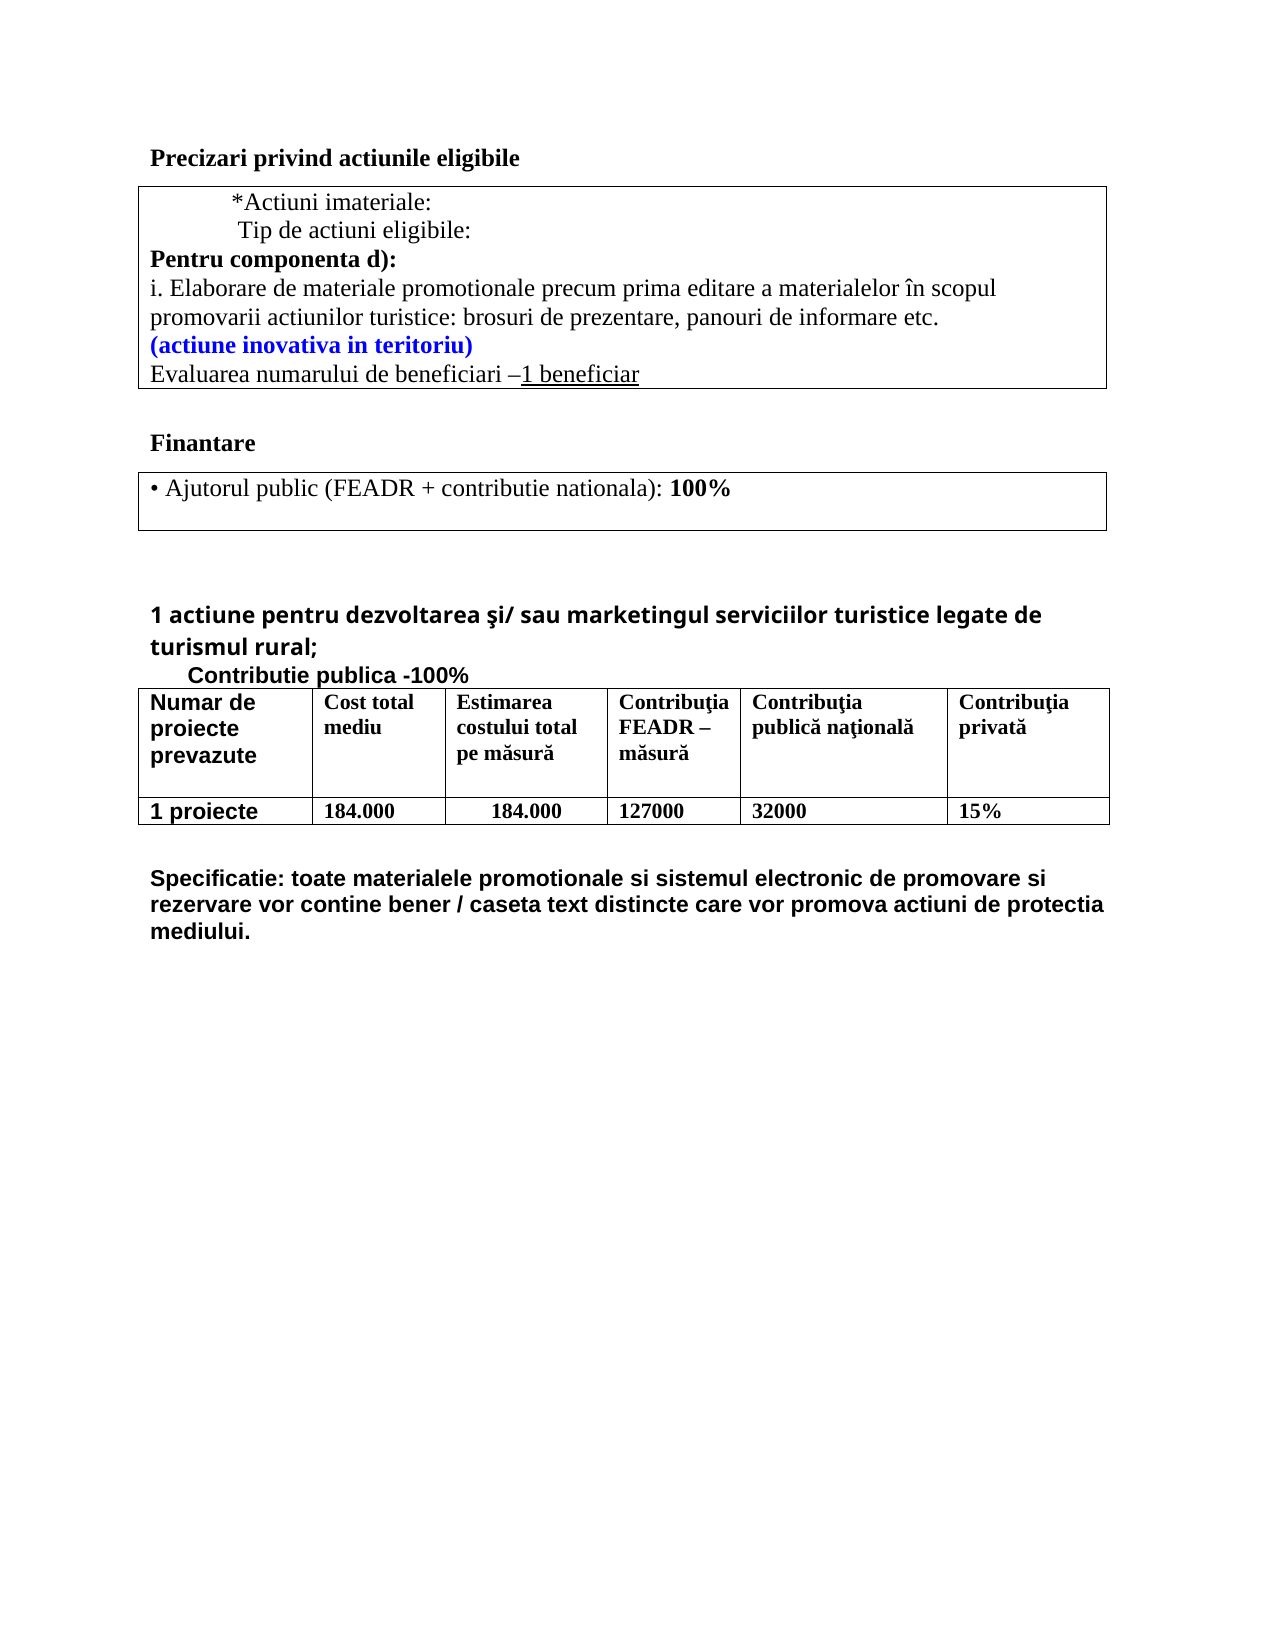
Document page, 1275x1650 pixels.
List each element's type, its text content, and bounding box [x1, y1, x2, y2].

table_header *Actiuni imateriale: Tip de actiuni eligibile: Pentru componenta d): i. Elaborare de materiale promotionale precum prima editare a materialelor în scopul promovarii actiunilor turistice: brosuri de prezentare, panouri de informare etc. (actiune inovativa in teritoriu) Evaluarea numarului de beneficiari –1 beneficiar [139, 187, 1106, 388]
table_header Cost total mediu [313, 689, 445, 797]
table_header Contribuţia privată [948, 689, 1109, 797]
table_header • Ajutorul public (FEADR + contributie nationala): 100% [139, 473, 1106, 530]
text Contributie publica -100% [187, 662, 1125, 688]
table_cell 1 proiecte [139, 798, 312, 824]
table_header Numar de proiecte prevazute [139, 689, 312, 797]
text 1 actiune pentru dezvoltarea şi/ sau marketingul serviciilor turistice legate de turismul rural; [150, 599, 1125, 662]
table_cell 184.000 [313, 798, 445, 824]
table_header Contribuţia publică naţională [741, 689, 947, 797]
text Precizari privind actiunile eligibile [150, 143, 1125, 171]
table_cell 184.000 [446, 798, 607, 824]
table_header Contribuţia FEADR – măsură [608, 689, 740, 797]
text Specificatie: toate materialele promotionale si sistemul electronic de promovare si rezervare vor contine bener / caseta text distincte care vor promova actiuni de protectia mediului. [150, 865, 1125, 944]
text Finantare [150, 428, 1125, 457]
table_cell 32000 [741, 798, 947, 824]
table_header Estimarea costului total pe măsură [446, 689, 607, 797]
table_cell 127000 [608, 798, 740, 824]
table_cell 15% [948, 798, 1109, 824]
